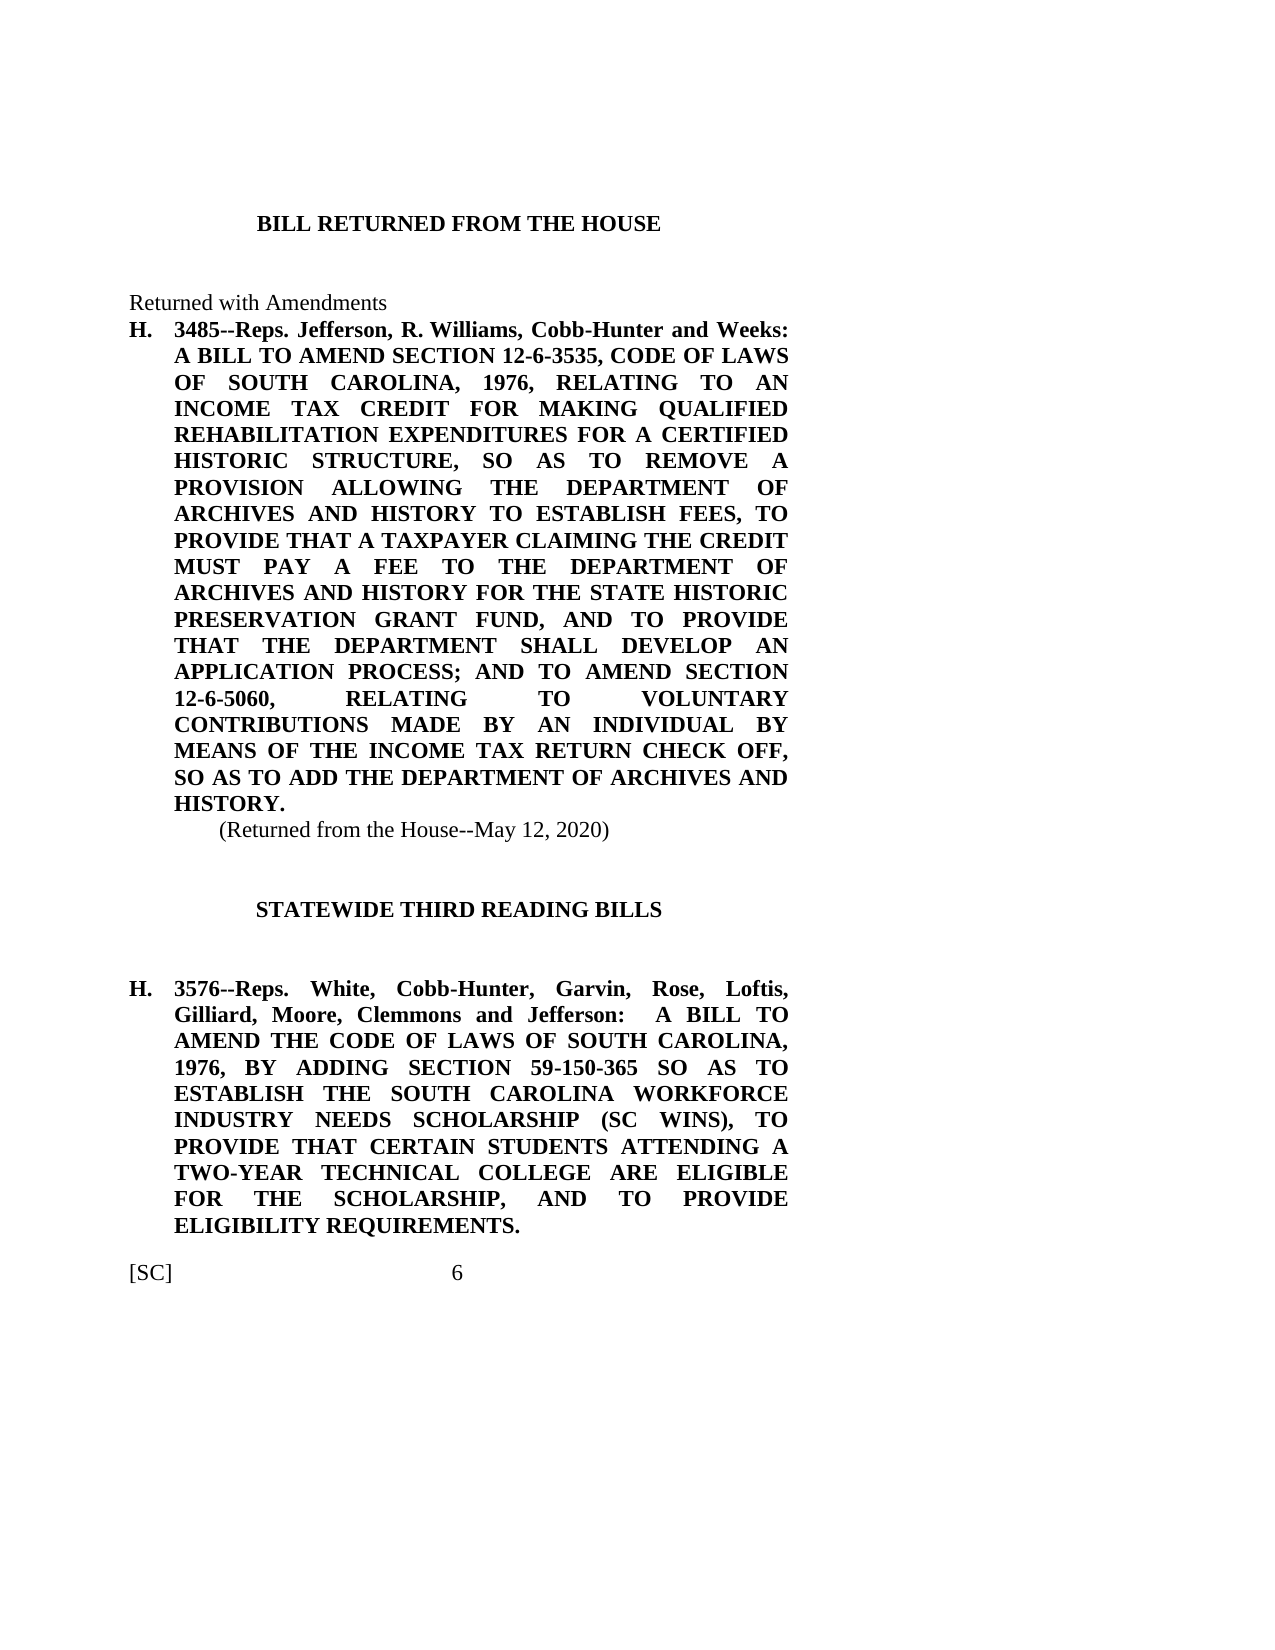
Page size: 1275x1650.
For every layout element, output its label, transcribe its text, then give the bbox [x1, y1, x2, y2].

title H. 3485--Reps. Jefferson, R. Williams, Cobb-Hunter and Weeks: A BILL TO AMEND SECTION 12-6-3535, CODE OF LAWS OF SOUTH CAROLINA, 1976, RELATING TO AN INCOME TAX CREDIT FOR MAKING QUALIFIED REHABILITATION EXPENDITURES FOR A CERTIFIED HISTORIC STRUCTURE, SO AS TO REMOVE A PROVISION ALLOWING THE DEPARTMENT OF ARCHIVES AND HISTORY TO ESTABLISH FEES, TO PROVIDE THAT A TAXPAYER CLAIMING THE CREDIT MUST PAY A FEE TO THE DEPARTMENT OF ARCHIVES AND HISTORY FOR THE STATE HISTORIC PRESERVATION GRANT FUND, AND TO PROVIDE THAT THE DEPARTMENT SHALL DEVELOP AN APPLICATION PROCESS; AND TO AMEND SECTION 12-6-5060, RELATING TO VOLUNTARY CONTRIBUTIONS MADE BY AN INDIVIDUAL BY MEANS OF THE INCOME TAX RETURN CHECK OFF, SO AS TO ADD THE DEPARTMENT OF ARCHIVES AND HISTORY. [129, 316, 789, 817]
text Returned with Amendments [129, 289, 789, 316]
text STATEWIDE THIRD READING BILLS [129, 896, 789, 922]
text (Returned from the House--May 12, 2020) [219, 817, 789, 843]
subtitle BILL RETURNED FROM THE HOUSE [129, 210, 789, 237]
text H. 3576--Reps. White, Cobb-Hunter, Garvin, Rose, Loftis, Gilliard, Moore, Clemmons and Jefferson: A BILL TO AMEND THE CODE OF LAWS OF SOUTH CAROLINA, 1976, BY ADDING SECTION 59-150-365 SO AS TO ESTABLISH THE SOUTH CAROLINA WORKFORCE INDUSTRY NEEDS SCHOLARSHIP (SC WINS), TO PROVIDE THAT CERTAIN STUDENTS ATTENDING A TWO-YEAR TECHNICAL COLLEGE ARE ELIGIBLE FOR THE SCHOLARSHIP, AND TO PROVIDE ELIGIBILITY REQUIREMENTS. [129, 975, 789, 1238]
